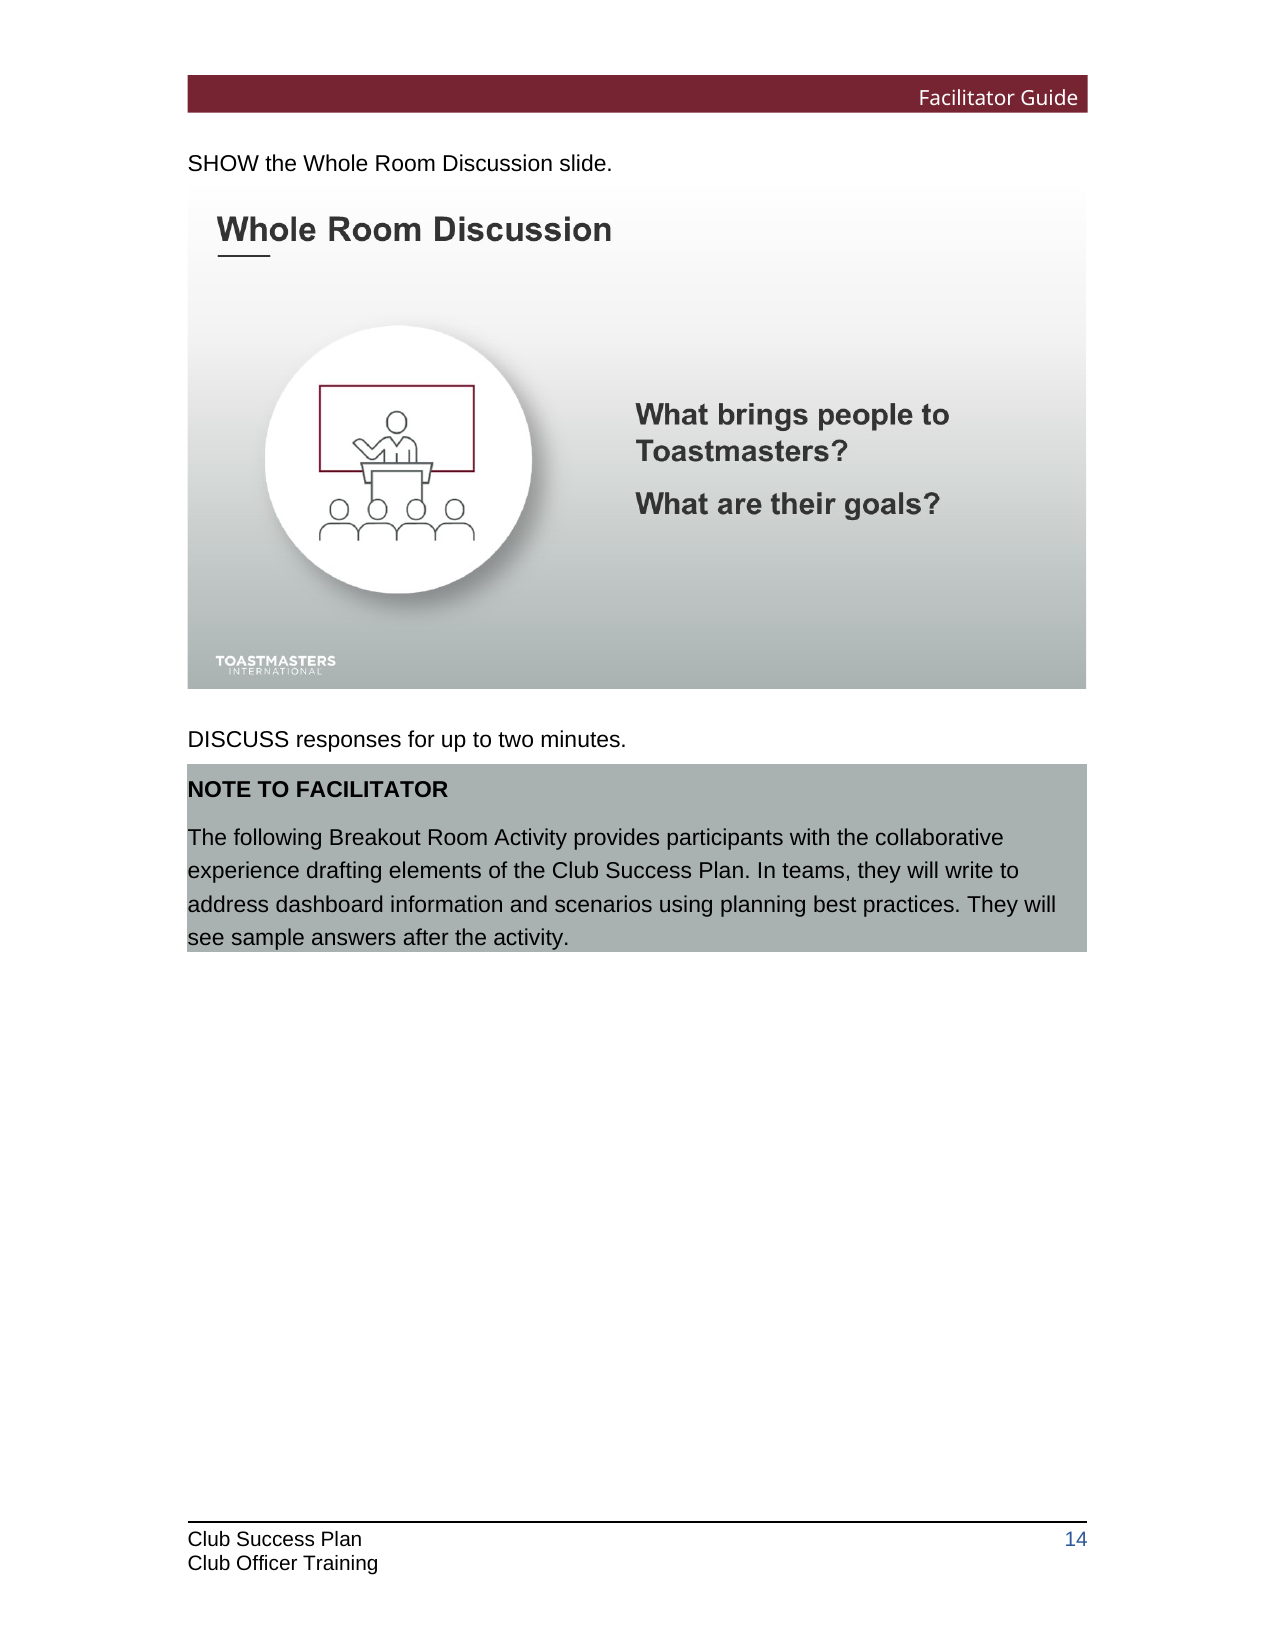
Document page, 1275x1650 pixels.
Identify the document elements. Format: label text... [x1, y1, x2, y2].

subtitle note to facilitator [187, 764, 1087, 806]
text The following Breakout Room Activity provides participants with the collaborative experience drafting elements of the Club Success Plan. In teams, they will write to address dashboard information and scenarios using planning best practices. They will see sample answers after the activity. [187, 819, 1087, 952]
picture [187, 182, 1087, 689]
text DISCUSS responses for up to two minutes. [187, 726, 1087, 752]
text SHOW the Whole Room Discussion slide. [187, 150, 1087, 176]
